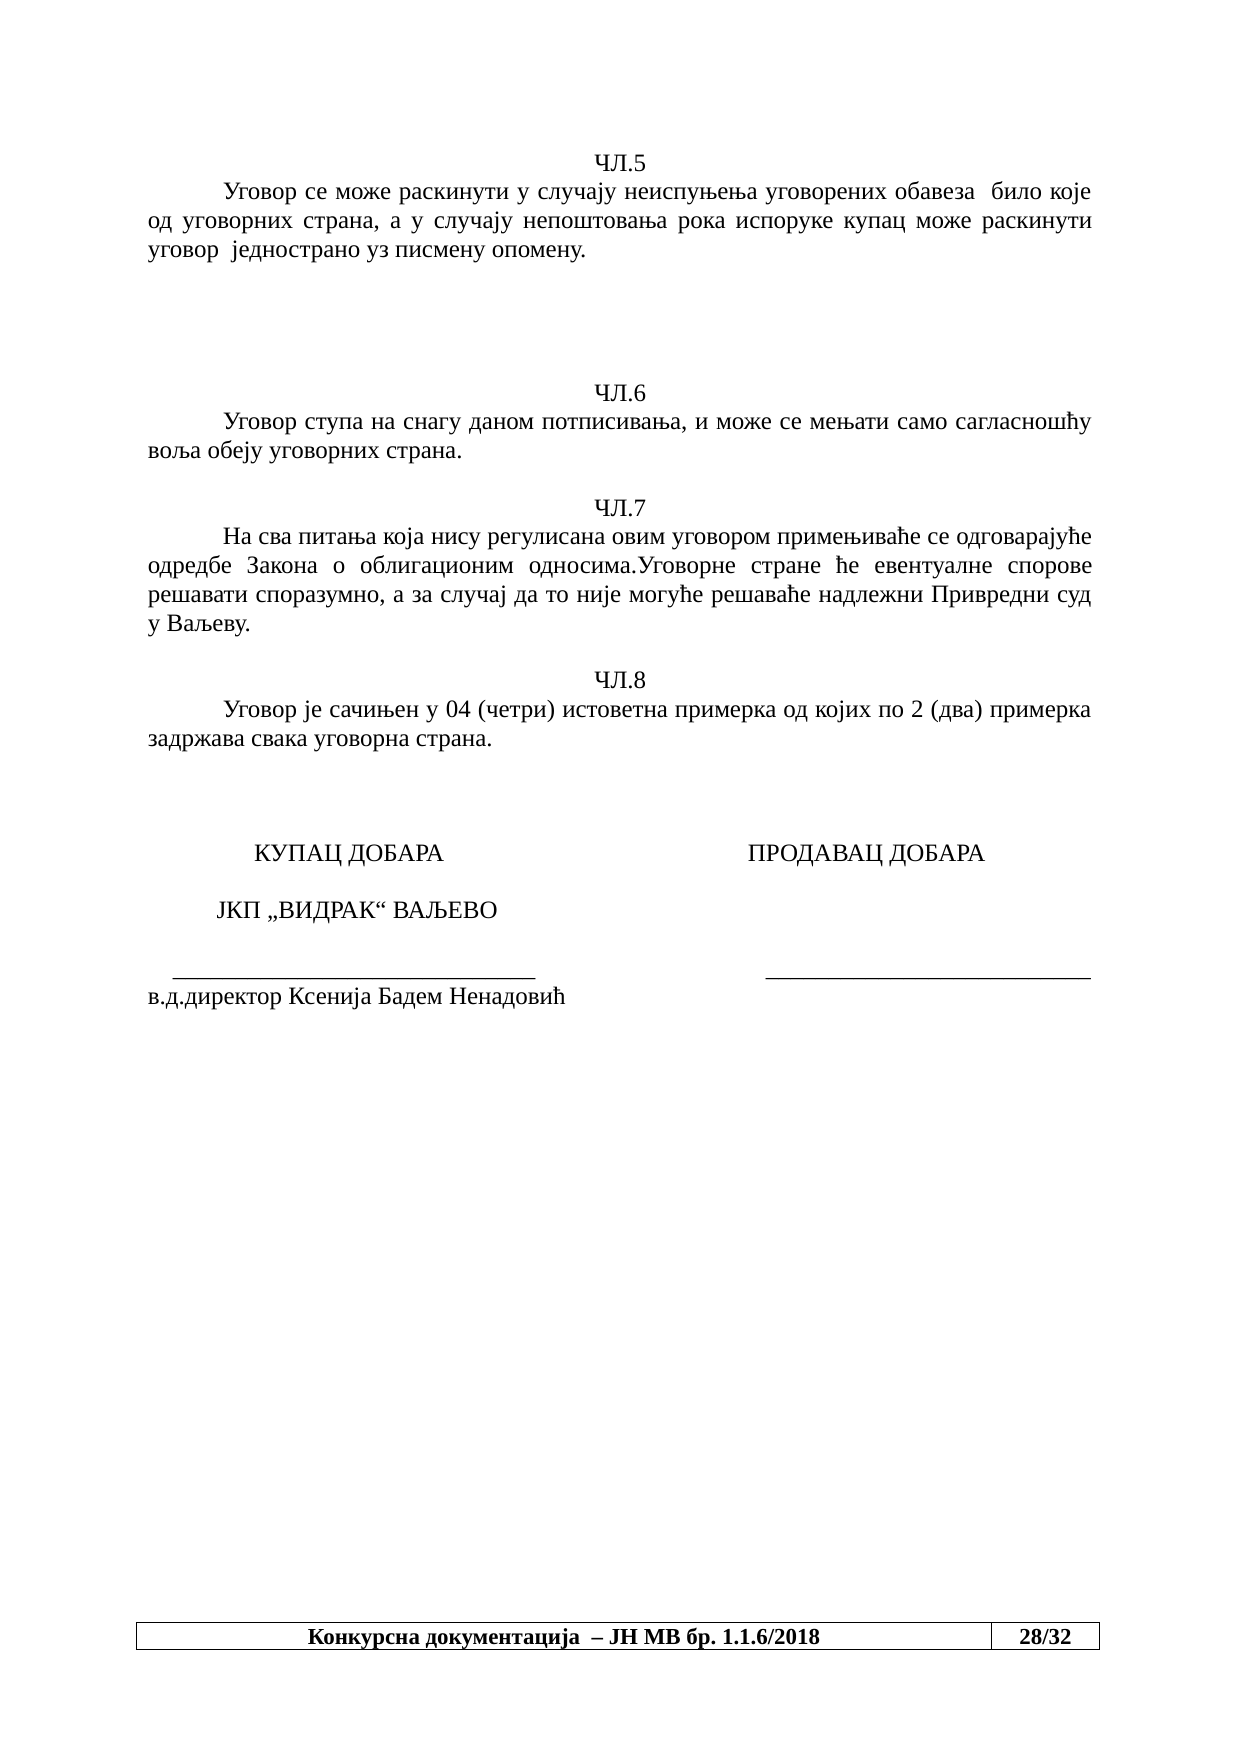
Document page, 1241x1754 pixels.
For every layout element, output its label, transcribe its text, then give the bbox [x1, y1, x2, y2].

text _____________________________ __________________________ в.д.директор Ксенија Бадем Ненадовић [148, 953, 1093, 1010]
text ЧЛ.6 [148, 378, 1093, 406]
text Уговор је сачињен у 04 (четри) истоветна примерка од којих по 2 (два) примерка задржава свака уговорна страна. [148, 694, 1093, 751]
text ЧЛ.7 [148, 493, 1093, 521]
text КУПАЦ ДОБАРА ПРОДАВАЦ ДОБАРА [148, 838, 1093, 895]
text ЧЛ.8 [148, 665, 1093, 694]
text ЧЛ.5 [148, 148, 1093, 176]
text Уговор се може раскинути у случају неиспуњења уговорених обавеза било које од уговорних страна, а у случају непоштовања рока испоруке купац може раскинути уговор једнострано уз писмену опомену. [148, 176, 1093, 263]
text ЈКП „ВИДРАК“ ВАЉЕВО [148, 895, 1093, 924]
text На сва питања која нису регулисана овим уговором примењиваће се одговарајуће одредбе Закона о облигационим односима.Уговорне стране ће евентуалне спорове решавати споразумно, а за случај да то није могуће решаваће надлежни Привредни суд у Ваљеву. [148, 521, 1093, 636]
text Уговор ступа на снагу даном потписивања, и може се мењати само сагласношћу воља обеју уговорних страна. [148, 406, 1093, 464]
